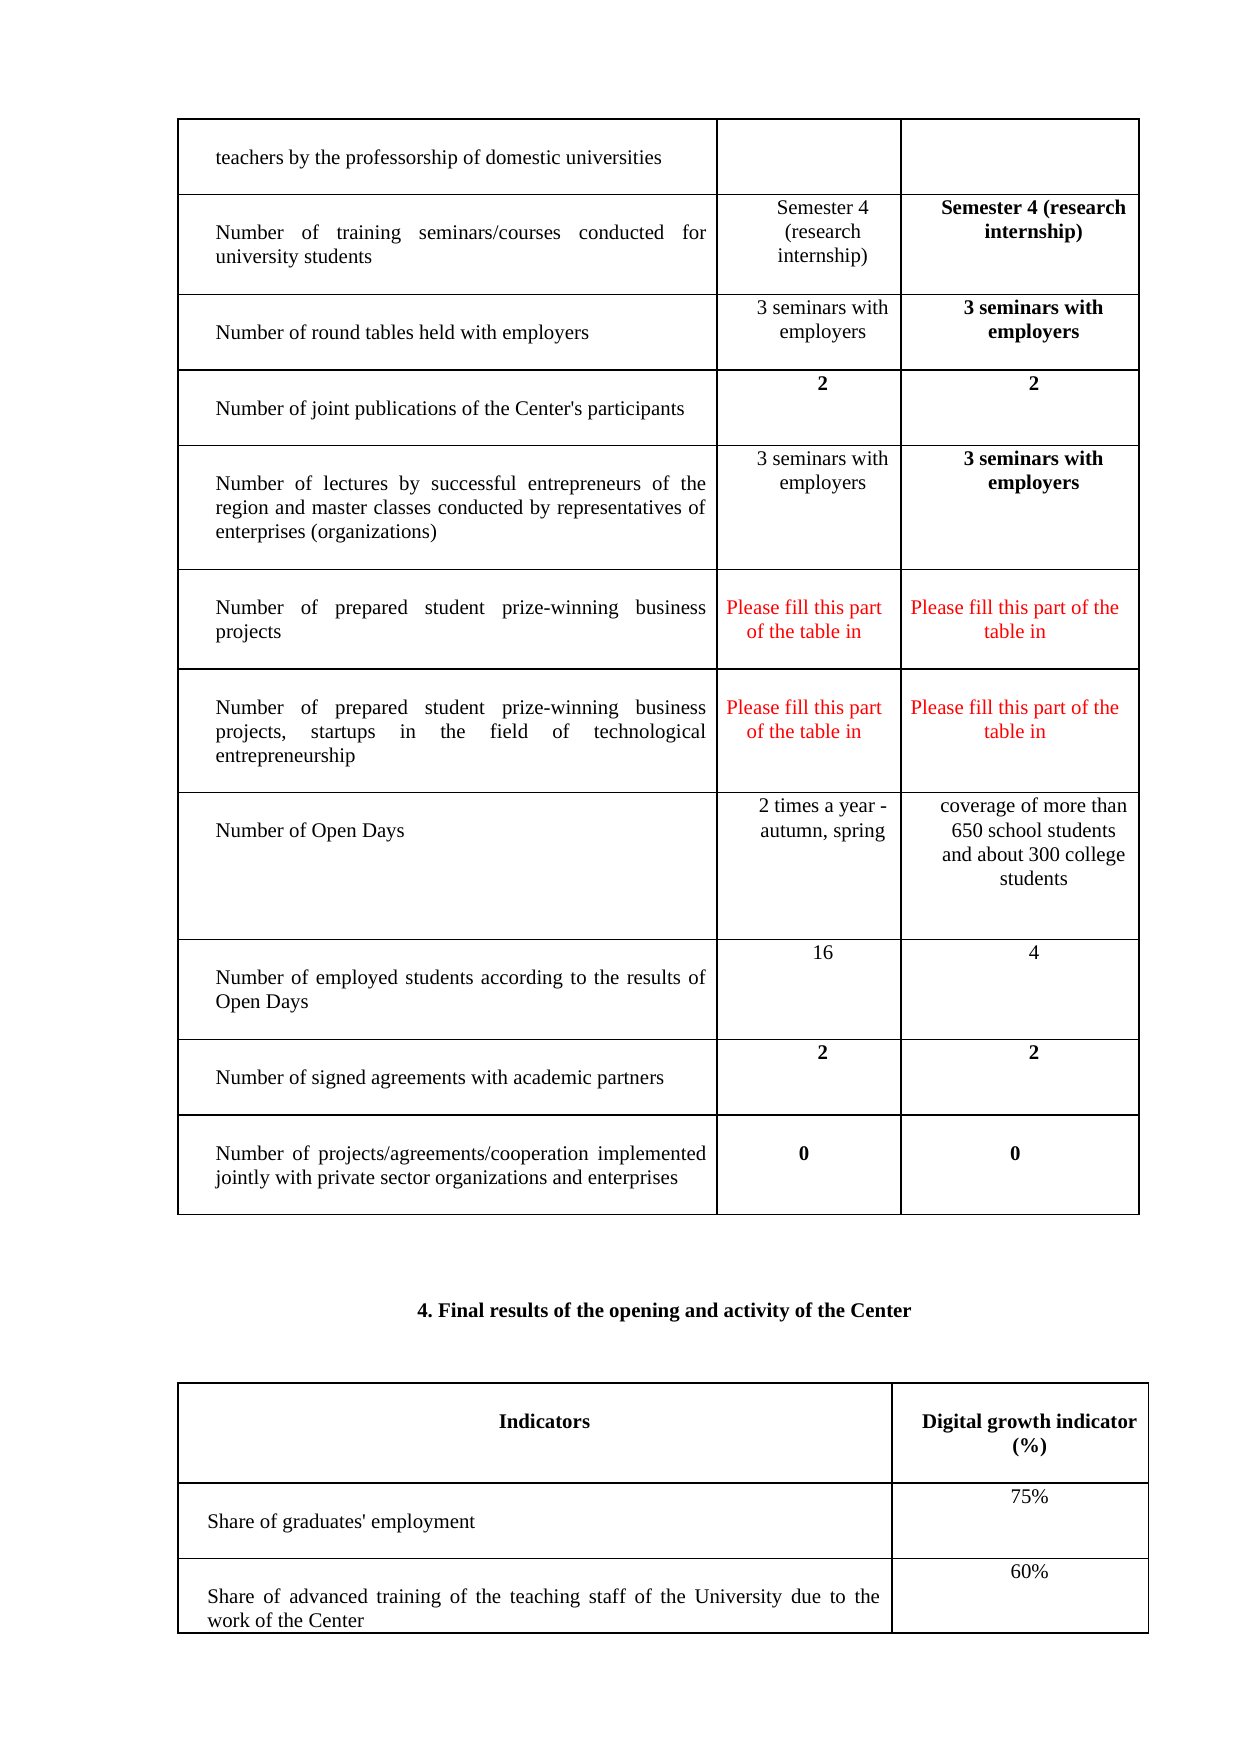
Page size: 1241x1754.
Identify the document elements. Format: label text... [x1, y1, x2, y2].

table_cell Share of graduates' employment [179, 1484, 891, 1558]
table_cell 3 seminars with employers [902, 295, 1138, 369]
table_cell Please fill this part of the table in [902, 670, 1138, 792]
table_cell 0 [902, 1116, 1138, 1214]
text 4. Final results of the opening and activity of the Center [177, 1297, 1152, 1322]
table_cell Number of signed agreements with academic partners [179, 1040, 716, 1114]
table_cell 2 [902, 371, 1138, 445]
table_cell Number of joint publications of the Center's participants [179, 371, 716, 445]
table_cell 2 [718, 371, 900, 445]
table_cell 0 [718, 1116, 900, 1214]
table_cell 75% [893, 1484, 1148, 1558]
table_cell Number of lectures by successful entrepreneurs of the region and master classes conducted by representatives of enterprises (organizations) [179, 446, 716, 568]
table_cell Number of projects/agreements/cooperation implemented jointly with private sector organizations and enterprises [179, 1116, 716, 1214]
table_cell 60% [893, 1559, 1148, 1632]
table_cell 2 [718, 120, 900, 194]
table_cell Semester 4 (research internship) [718, 195, 900, 293]
table_cell Number of prepared student prize-winning business projects [179, 570, 716, 668]
table_cell Share of advanced training of the teaching staff of the University due to the work of the Center [179, 1559, 891, 1632]
table_cell 3 seminars with employers [718, 295, 900, 369]
table_cell Please fill this part of the table in [718, 670, 900, 792]
table_cell 2 [902, 1040, 1138, 1114]
table_header Indicators [179, 1384, 891, 1482]
table_cell 2 [718, 1040, 900, 1114]
table_cell Number of employed students according to the results of Open Days [179, 940, 716, 1038]
table_cell 3 seminars with employers [718, 446, 900, 568]
table_cell Number of training seminars/courses conducted for university students [179, 195, 716, 293]
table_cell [179, 120, 716, 194]
table_cell Please fill this part of the table in [718, 570, 900, 668]
table_cell 2 times a year - autumn, spring [718, 793, 900, 939]
table_cell 16 [718, 940, 900, 1038]
table_cell Semester 4 (research internship) [902, 195, 1138, 293]
table_header Digital growth indicator (%) [893, 1384, 1148, 1482]
table_cell coverage of more than 650 school students and about 300 college students [902, 793, 1138, 939]
table_cell Number of round tables held with employers [179, 295, 716, 369]
table_cell 4 [902, 940, 1138, 1038]
table_cell Number of Open Days [179, 793, 716, 939]
table_cell 4 [902, 120, 1138, 194]
table_cell 3 seminars with employers [902, 446, 1138, 568]
table_cell Please fill this part of the table in [902, 570, 1138, 668]
table_cell Number of prepared student prize-winning business projects, startups in the field of technological entrepreneurship [179, 670, 716, 792]
